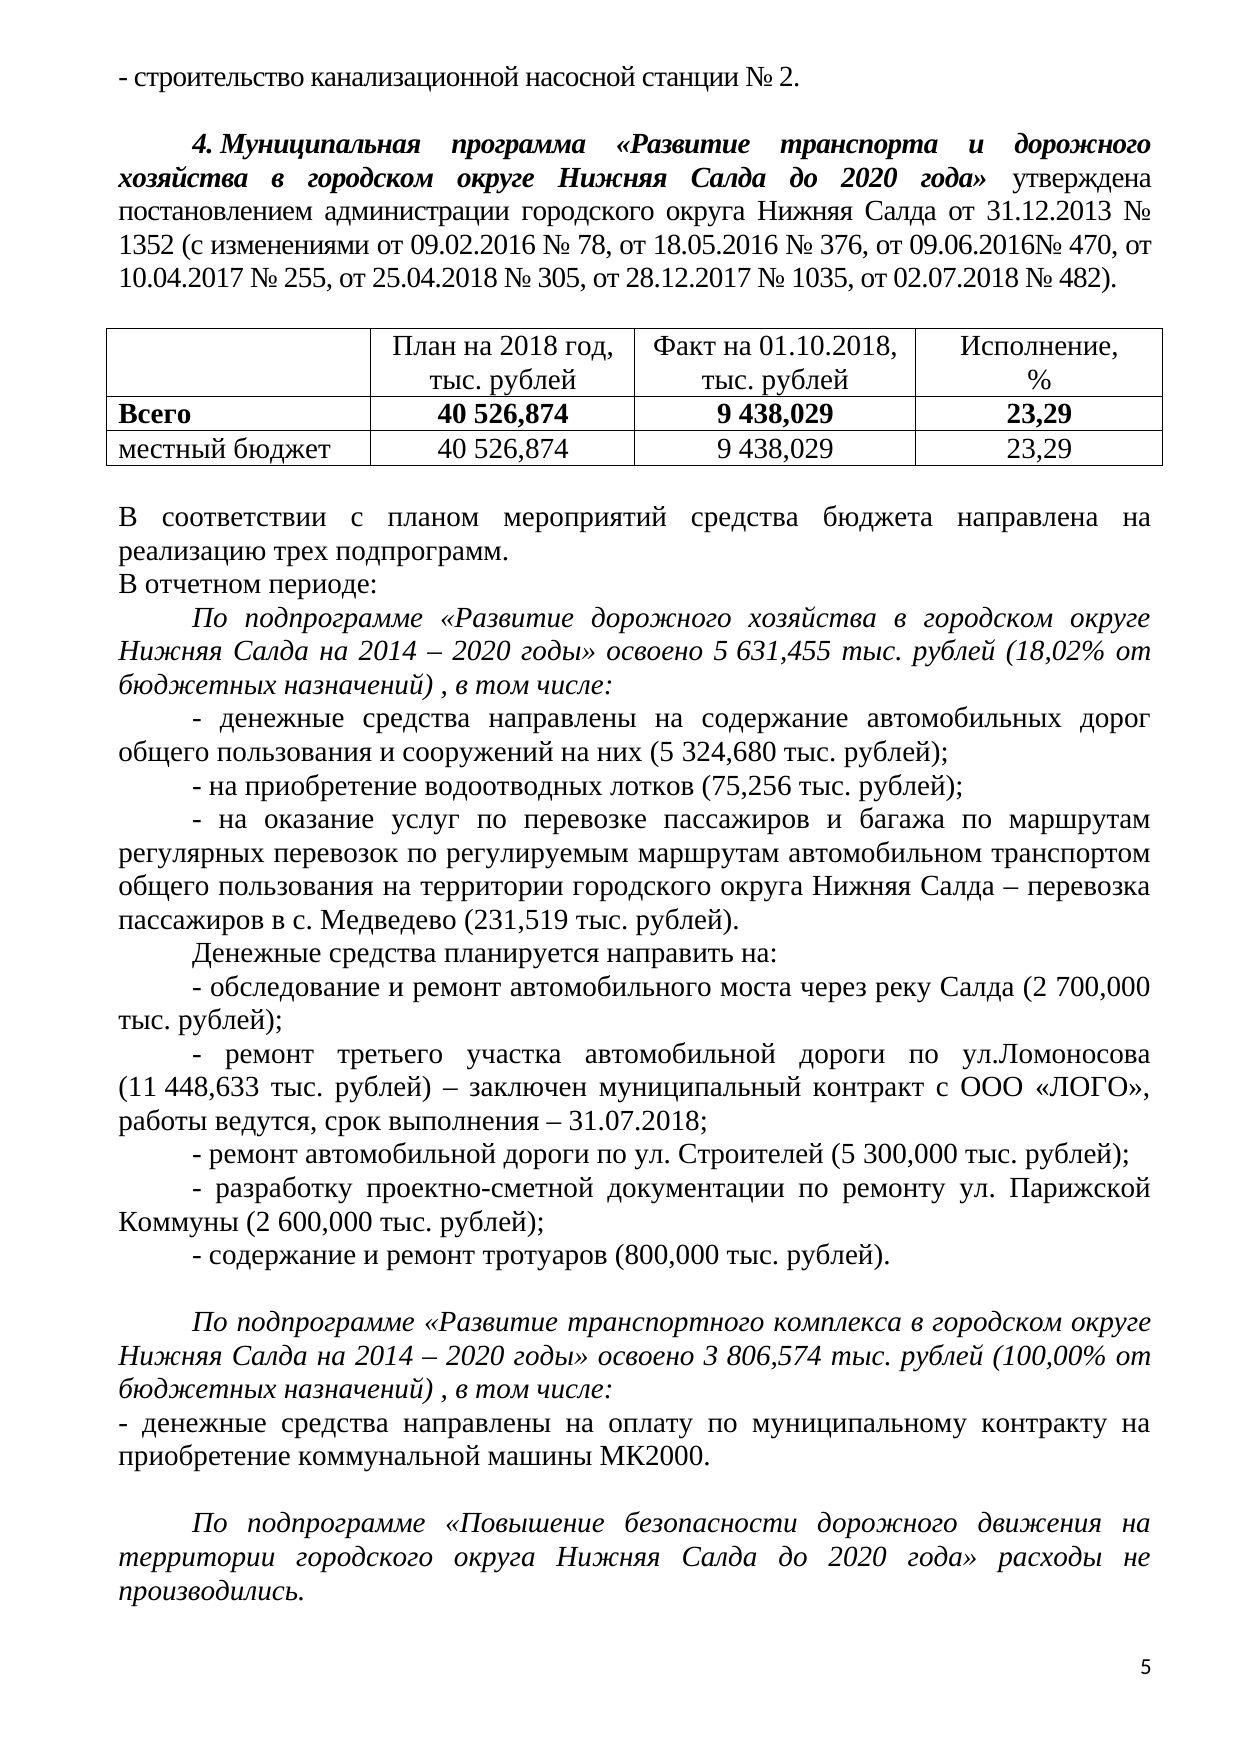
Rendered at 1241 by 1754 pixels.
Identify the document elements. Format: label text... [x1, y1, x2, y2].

text По подпрограмме «Развитие транспортного комплекса в городском округе Нижняя Салда на 2014 – 2020 годы» освоено 3 806,574 тыс. рублей (100,00% от бюджетных назначений) , в том числе: [118, 1304, 1152, 1405]
table_header [107, 329, 370, 396]
text По подпрограмме «Повышение безопасности дорожного движения на территории городского округа Нижняя Салда до 2020 года» расходы не производились. [118, 1506, 1152, 1606]
text - ремонт автомобильной дороги по ул. Строителей (5 300,000 тыс. рублей); [118, 1137, 1152, 1170]
table_cell местный бюджет [107, 431, 370, 465]
table_cell 40 526,874 [371, 397, 634, 430]
text - обследование и ремонт автомобильного моста через реку Салда (2 700,000 тыс. рублей); [118, 969, 1152, 1036]
table_header План на 2018 год, тыс. рублей [371, 329, 634, 396]
text - на приобретение водоотводных лотков (75,256 тыс. рублей); [118, 768, 1152, 801]
table_cell 40 526,874 [371, 431, 634, 465]
text В отчетном периоде: [118, 566, 1152, 600]
text - денежные средства направлены на оплату по муниципальному контракту на приобретение коммунальной машины МК2000. [118, 1405, 1152, 1472]
text - строительство канализационной насосной станции № 2. [118, 59, 1152, 93]
list Муниципальная программа «Развитие транспорта и дорожного хозяйства в городском округе Нижняя Салда до 2020 года» утверждена постановлением администрации городского округа Нижняя Салда от 31.12.2013 № 1352 (с изменениями от 09.02.2016 № 78, от 18.05.2016 № 376, от 09.06.2016№ 470, от 10.04.2017 № 255, от 25.04.2018 № 305, от 28.12.2017 № 1035, от 02.07.2018 № 482). [118, 126, 1152, 294]
text - разработку проектно-сметной документации по ремонту ул. Парижской Коммуны (2 600,000 тыс. рублей); [118, 1170, 1152, 1237]
table_header Факт на 01.10.2018, тыс. рублей [635, 329, 915, 396]
table_cell 9 438,029 [635, 431, 915, 465]
table_cell 9 438,029 [635, 397, 915, 430]
text - на оказание услуг по перевозке пассажиров и багажа по маршрутам регулярных перевозок по регулируемым маршрутам автомобильном транспортом общего пользования на территории городского округа Нижняя Салда – перевозка пассажиров в с. Медведево (231,519 тыс. рублей). [118, 801, 1152, 935]
table_cell 23,29 [916, 431, 1162, 465]
text В соответствии с планом мероприятий средства бюджета направлена на реализацию трех подпрограмм. [118, 499, 1152, 566]
text - денежные средства направлены на содержание автомобильных дорог общего пользования и сооружений на них (5 324,680 тыс. рублей); [118, 701, 1152, 768]
text - ремонт третьего участка автомобильной дороги по ул.Ломоносова (11 448,633 тыс. рублей) – заключен муниципальный контракт с ООО «ЛОГО», работы ведутся, срок выполнения – 31.07.2018; [118, 1036, 1152, 1137]
table_header Исполнение, % [916, 329, 1162, 396]
text - содержание и ремонт тротуаров (800,000 тыс. рублей). [118, 1237, 1152, 1271]
text По подпрограмме «Развитие дорожного хозяйства в городском округе Нижняя Салда на 2014 – 2020 годы» освоено 5 631,455 тыс. рублей (18,02% от бюджетных назначений) , в том числе: [118, 600, 1152, 701]
table_cell Всего [107, 397, 370, 430]
text Денежные средства планируется направить на: [118, 935, 1152, 969]
table_cell 23,29 [916, 397, 1162, 430]
